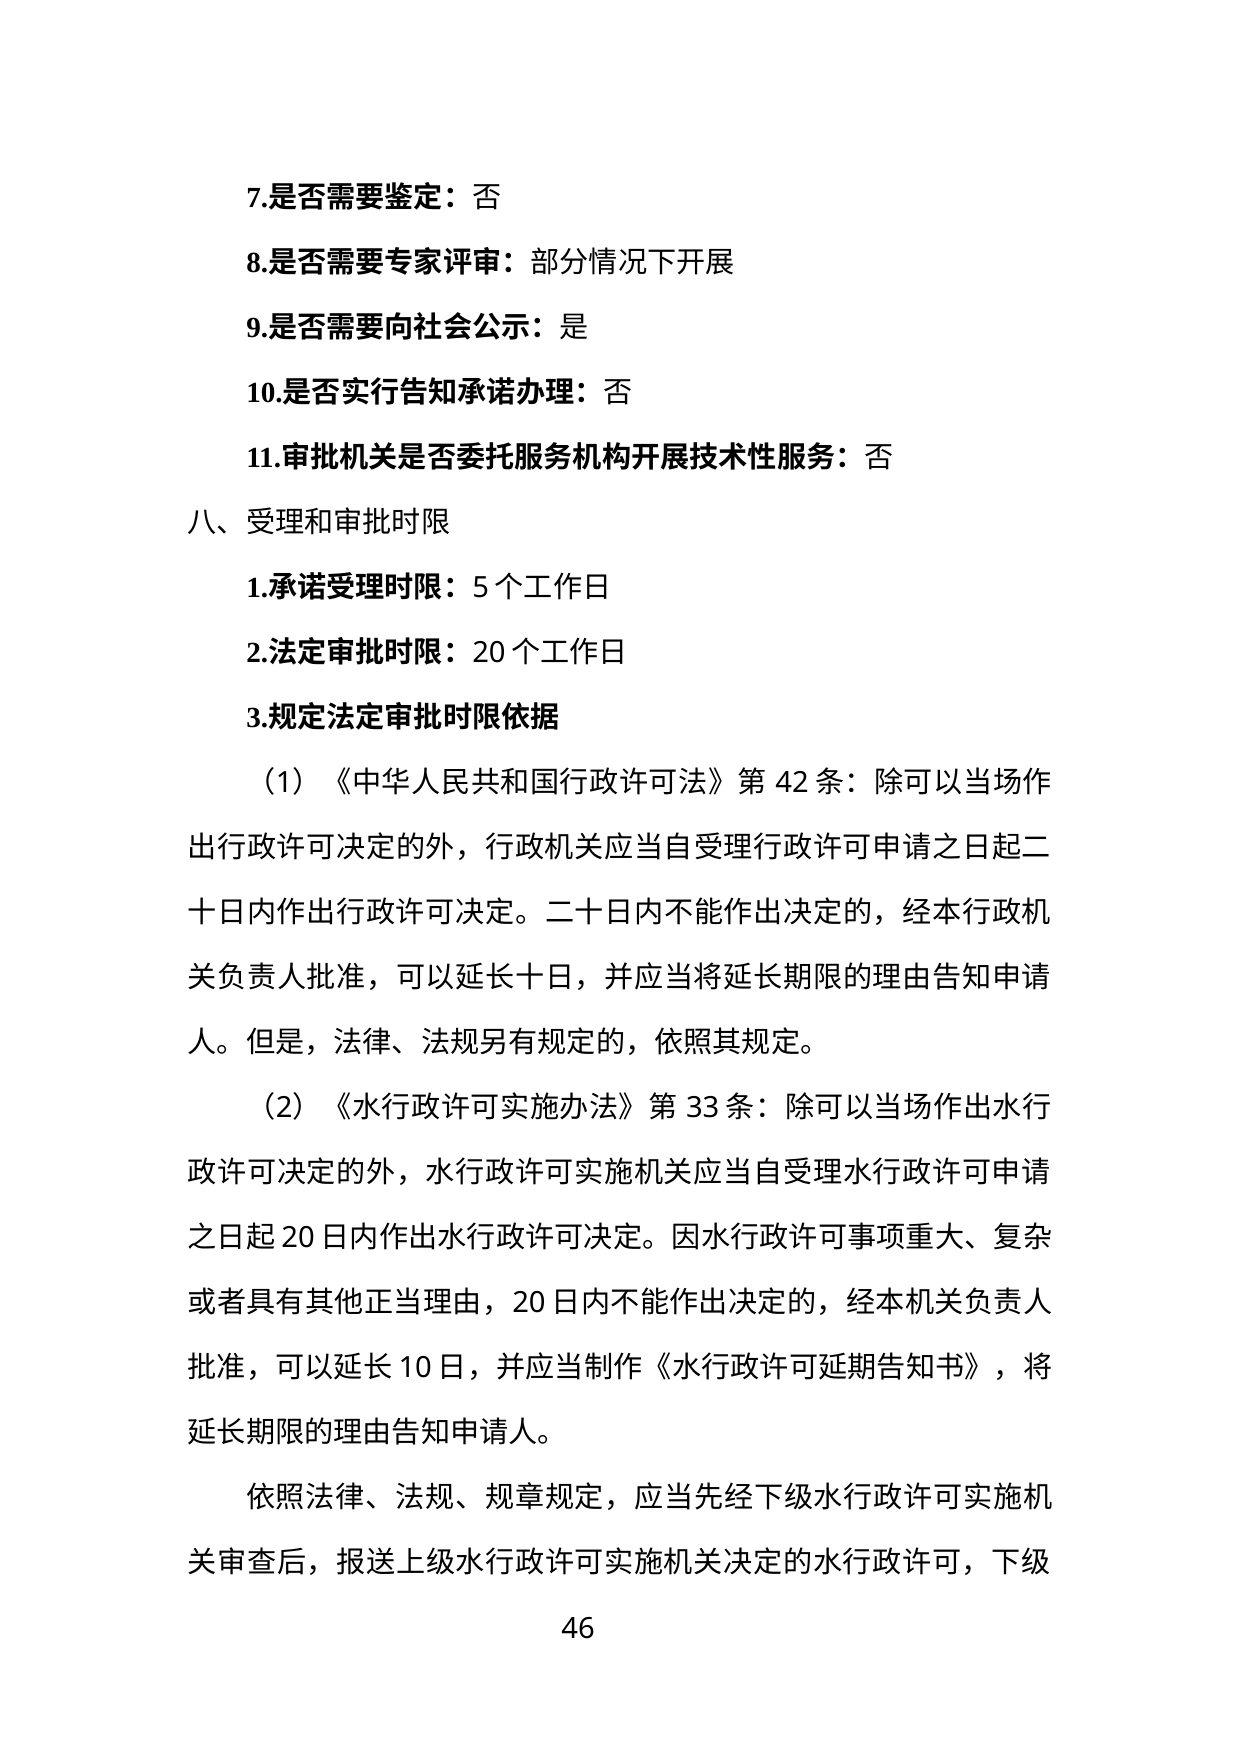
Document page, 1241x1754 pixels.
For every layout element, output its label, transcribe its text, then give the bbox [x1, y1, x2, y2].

list 3.规定法定审批时限依据 [187, 682, 1053, 747]
text 8.是否需要专家评审：部分情况下开展 [187, 227, 1053, 292]
text 10.是否实行告知承诺办理：否 [187, 357, 1053, 422]
list 受理和审批时限 [187, 487, 1053, 552]
text （2）《水行政许可实施办法》第33条：除可以当场作出水行政许可决定的外，水行政许可实施机关应当自受理水行政许可申请之日起20日内作出水行政许可决定。因水行政许可事项重大、复杂或者具有其他正当理由，20日内不能作出决定的，经本机关负责人批准，可以延长10日，并应当制作《水行政许可延期告知书》，将延长期限的理由告知申请人。 [187, 1072, 1053, 1462]
text 9.是否需要向社会公示：是 [187, 292, 1053, 357]
text 11.审批机关是否委托服务机构开展技术性服务：否 [187, 422, 1053, 487]
text 7.是否需要鉴定：否 [187, 162, 1053, 227]
text （1）《中华人民共和国行政许可法》第42条：除可以当场作出行政许可决定的外，行政机关应当自受理行政许可申请之日起二十日内作出行政许可决定。二十日内不能作出决定的，经本行政机关负责人批准，可以延长十日，并应当将延长期限的理由告知申请人。但是，法律、法规另有规定的，依照其规定。 [187, 747, 1053, 1072]
list 2.法定审批时限：20个工作日 [187, 617, 1053, 682]
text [187, 1462, 1053, 1592]
text 1.承诺受理时限：5个工作日 [187, 552, 1053, 617]
